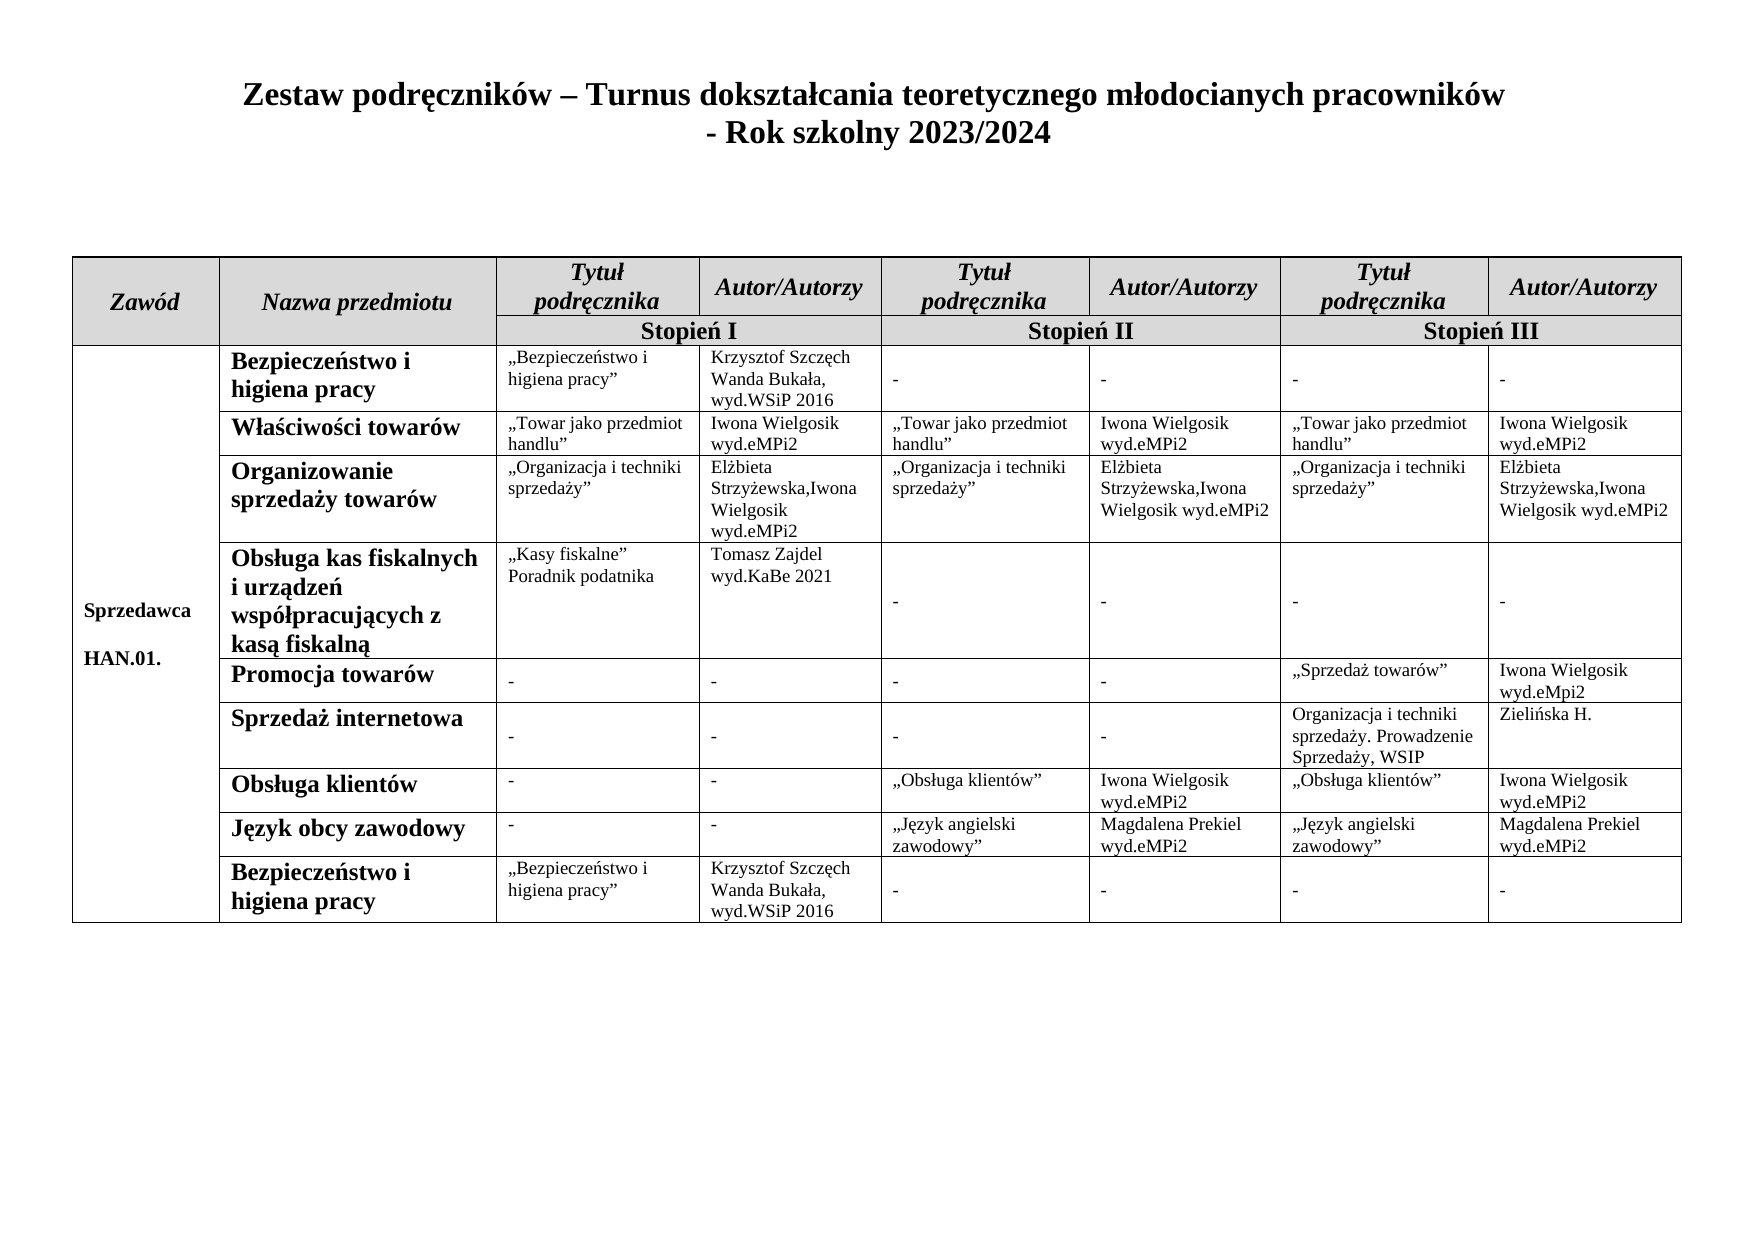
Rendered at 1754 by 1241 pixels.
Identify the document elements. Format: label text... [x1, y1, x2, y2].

table_cell - [1489, 346, 1681, 411]
table_cell - [700, 659, 881, 702]
table_cell - [700, 703, 881, 768]
table_cell Krzysztof Szczęch Wanda Bukała, wyd.WSiP 2016 [700, 857, 881, 922]
table_cell „Obsługa klientów” [1281, 769, 1488, 812]
table_cell „Organizacja i techniki sprzedaży” [497, 456, 699, 542]
table_cell „Bezpieczeństwo i higiena pracy” [497, 346, 699, 411]
table_header Tytuł podręcznika [882, 258, 1089, 315]
table_cell Sprzedawca HAN.01. [73, 346, 219, 922]
table_cell Stopień II [882, 316, 1280, 345]
table_cell Obsługa klientów [220, 769, 496, 812]
table_cell „Towar jako przedmiot handlu” [882, 412, 1089, 455]
table_cell - [1090, 543, 1280, 658]
table_cell „Kasy fiskalne” Poradnik podatnika [497, 543, 699, 658]
table_cell - [882, 703, 1089, 768]
table_cell Iwona Wielgosik wyd.eMPi2 [700, 412, 881, 455]
table_cell - [882, 346, 1089, 411]
table_cell - [497, 703, 699, 768]
table_cell Obsługa kas fiskalnych i urządzeń współpracujących z kasą fiskalną [220, 543, 496, 658]
table_cell Iwona Wielgosik wyd.eMPi2 [1489, 769, 1681, 812]
table_header Nazwa przedmiotu [220, 258, 496, 345]
table_cell - [1281, 857, 1488, 922]
table_cell „Towar jako przedmiot handlu” [497, 412, 699, 455]
table_cell Elżbieta Strzyżewska,Iwona Wielgosik wyd.eMPi2 [700, 456, 881, 542]
table_cell - [1489, 543, 1681, 658]
table_cell „Bezpieczeństwo i higiena pracy” [497, 857, 699, 922]
table_cell - [882, 659, 1089, 702]
table_cell - [1090, 659, 1280, 702]
table_cell - [882, 543, 1089, 658]
table_header Zawód [73, 258, 219, 345]
table_cell Elżbieta Strzyżewska,Iwona Wielgosik wyd.eMPi2 [1489, 456, 1681, 542]
table_cell „Organizacja i techniki sprzedaży” [1281, 456, 1488, 542]
table_cell „Obsługa klientów” [882, 769, 1089, 812]
table_cell Stopień I [497, 316, 881, 345]
table_cell - [1281, 543, 1488, 658]
table_header Tytuł podręcznika [497, 258, 699, 315]
table_cell Zielińska H. [1489, 703, 1681, 768]
table_cell - [497, 769, 699, 812]
table_cell Iwona Wielgosik wyd.eMPi2 [1090, 412, 1280, 455]
table_cell Iwona Wielgosik wyd.eMPi2 [1489, 412, 1681, 455]
table_cell Krzysztof Szczęch Wanda Bukała, wyd.WSiP 2016 [700, 346, 881, 411]
table_cell - [1281, 346, 1488, 411]
table_cell - [700, 769, 881, 812]
table_cell Bezpieczeństwo i higiena pracy [220, 857, 496, 922]
table_cell Właściwości towarów [220, 412, 496, 455]
table_cell Sprzedaż internetowa [220, 703, 496, 768]
table_header Autor/Autorzy [700, 258, 881, 315]
table_cell - [882, 857, 1089, 922]
table_header Autor/Autorzy [1489, 258, 1681, 315]
table_cell - [497, 813, 699, 856]
table_cell Bezpieczeństwo i higiena pracy [220, 346, 496, 411]
table_cell - [700, 813, 881, 856]
table_cell Stopień III [1281, 316, 1681, 345]
table_cell Promocja towarów [220, 659, 496, 702]
table_cell Elżbieta Strzyżewska,Iwona Wielgosik wyd.eMPi2 [1090, 456, 1280, 542]
table_cell Magdalena Prekiel wyd.eMPi2 [1489, 813, 1681, 856]
table_cell Iwona Wielgosik wyd.eMpi2 [1489, 659, 1681, 702]
table_cell Tomasz Zajdel wyd.KaBe 2021 [700, 543, 881, 658]
table_cell - [1090, 857, 1280, 922]
table_cell Organizowanie sprzedaży towarów [220, 456, 496, 542]
table_cell - [497, 659, 699, 702]
table_cell - [1090, 703, 1280, 768]
table_cell Magdalena Prekiel wyd.eMPi2 [1090, 813, 1280, 856]
table_cell „Język angielski zawodowy” [1281, 813, 1488, 856]
table_cell „Organizacja i techniki sprzedaży” [882, 456, 1089, 542]
table_cell Iwona Wielgosik wyd.eMPi2 [1090, 769, 1280, 812]
table_cell Język obcy zawodowy [220, 813, 496, 856]
table_cell Organizacja i techniki sprzedaży. Prowadzenie Sprzedaży, WSIP [1281, 703, 1488, 768]
table_header Autor/Autorzy [1090, 258, 1280, 315]
table_cell „Sprzedaż towarów” [1281, 659, 1488, 702]
table_cell - [1090, 346, 1280, 411]
table_cell - [1489, 857, 1681, 922]
table_cell „Towar jako przedmiot handlu” [1281, 412, 1488, 455]
table_header Tytuł podręcznika [1281, 258, 1488, 315]
table_cell „Język angielski zawodowy” [882, 813, 1089, 856]
